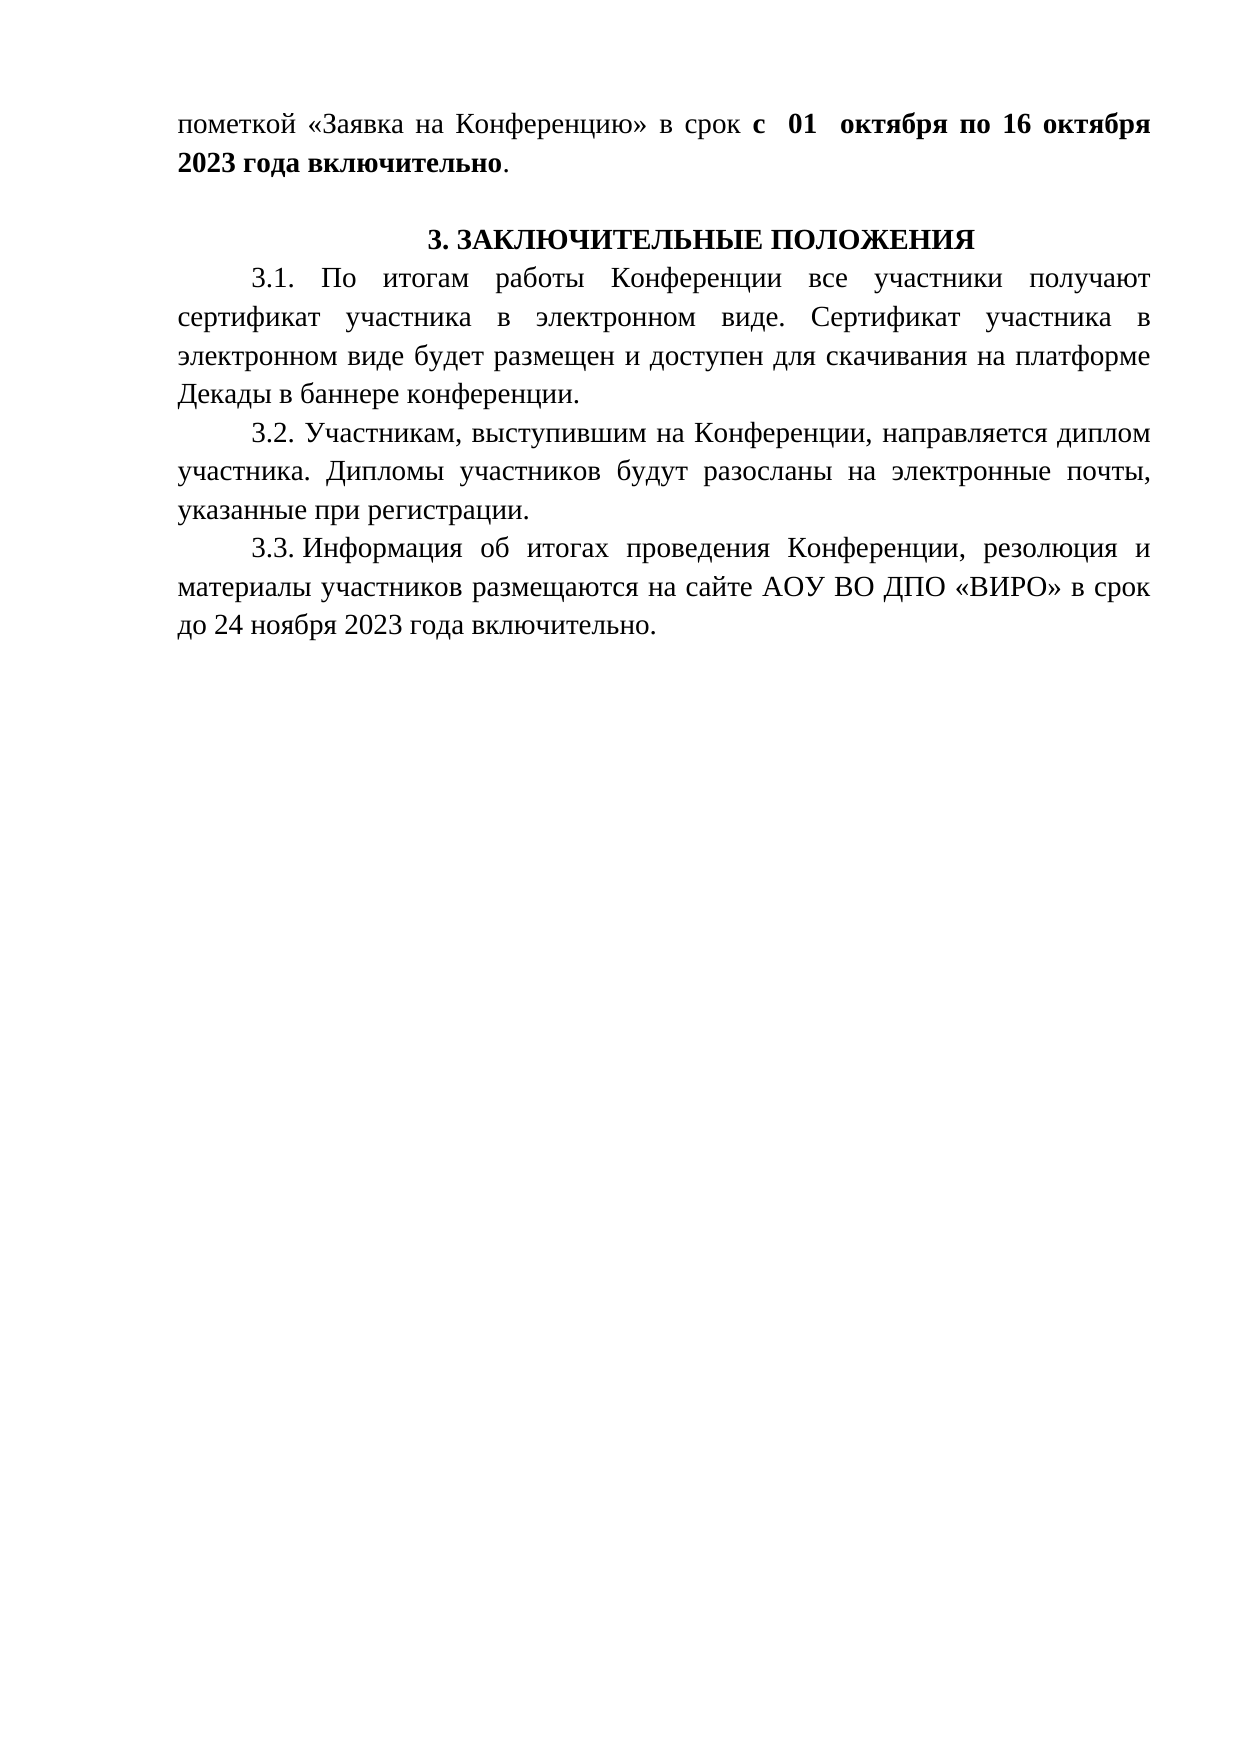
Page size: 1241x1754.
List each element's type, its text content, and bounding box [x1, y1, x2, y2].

text 3.3. Информация об итогах проведения Конференции, резолюция и материалы участников размещаются на сайте АОУ ВО ДПО «ВИРО» в срок до 24 ноября 2023 года включительно. [177, 530, 1152, 641]
text 3.2. Участникам, выступившим на Конференции, направляется диплом участника. Дипломы участников будут разосланы на электронные почты, указанные при регистрации. [177, 415, 1152, 525]
text 3. ЗАКЛЮЧИТЕЛЬНЫЕ ПОЛОЖЕНИЯ [177, 222, 1152, 256]
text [177, 106, 1152, 178]
text 3.1. По итогам работы Конференции все участники получают сертификат участника в электронном виде. Сертификат участника в электронном виде будет размещен и доступен для скачивания на платформе Декады в баннере конференции. [177, 261, 1152, 410]
